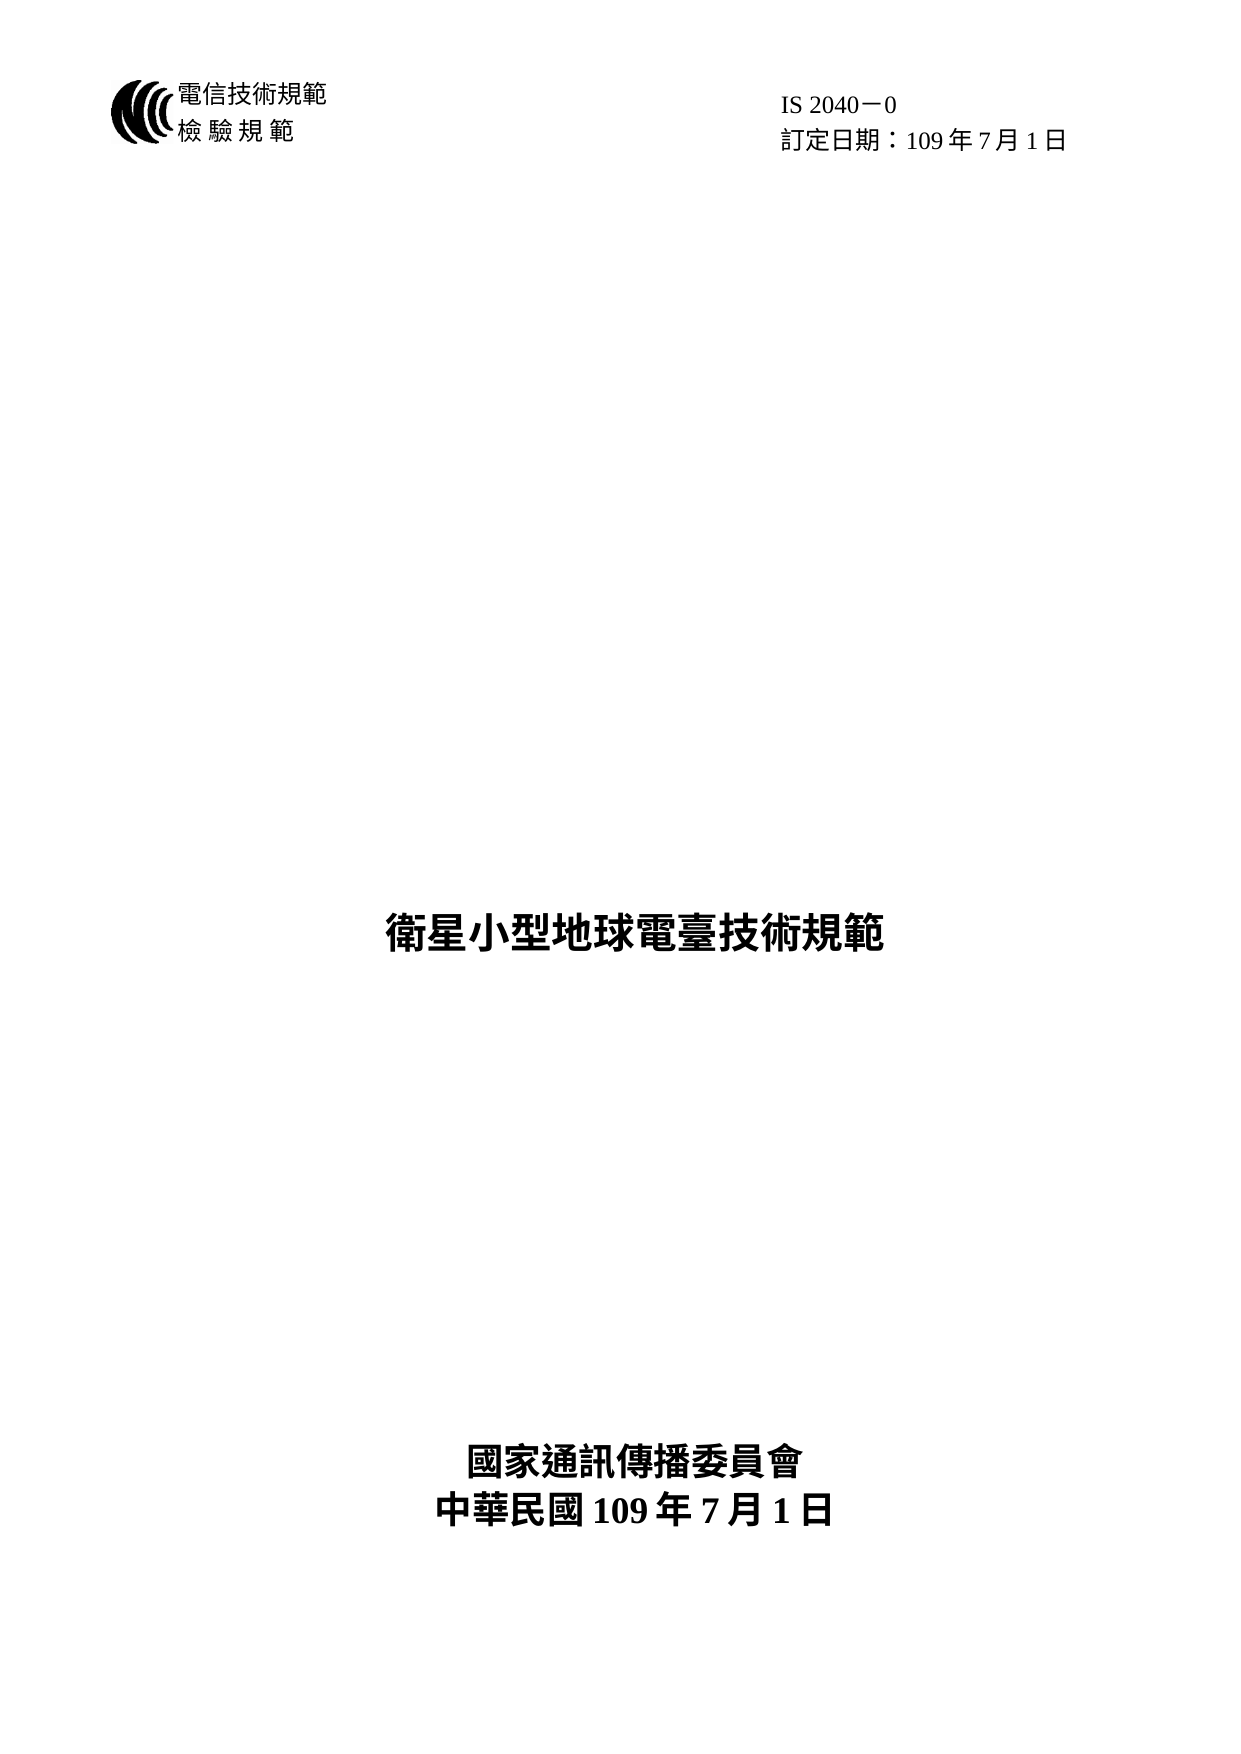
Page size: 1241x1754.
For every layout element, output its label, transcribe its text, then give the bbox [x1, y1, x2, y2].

text 國家通訊傳播委員會 [177, 1437, 1092, 1485]
text 中華民國109年7月1日 [177, 1485, 1092, 1533]
text 衛星小型地球電臺技術規範 [177, 910, 1092, 958]
